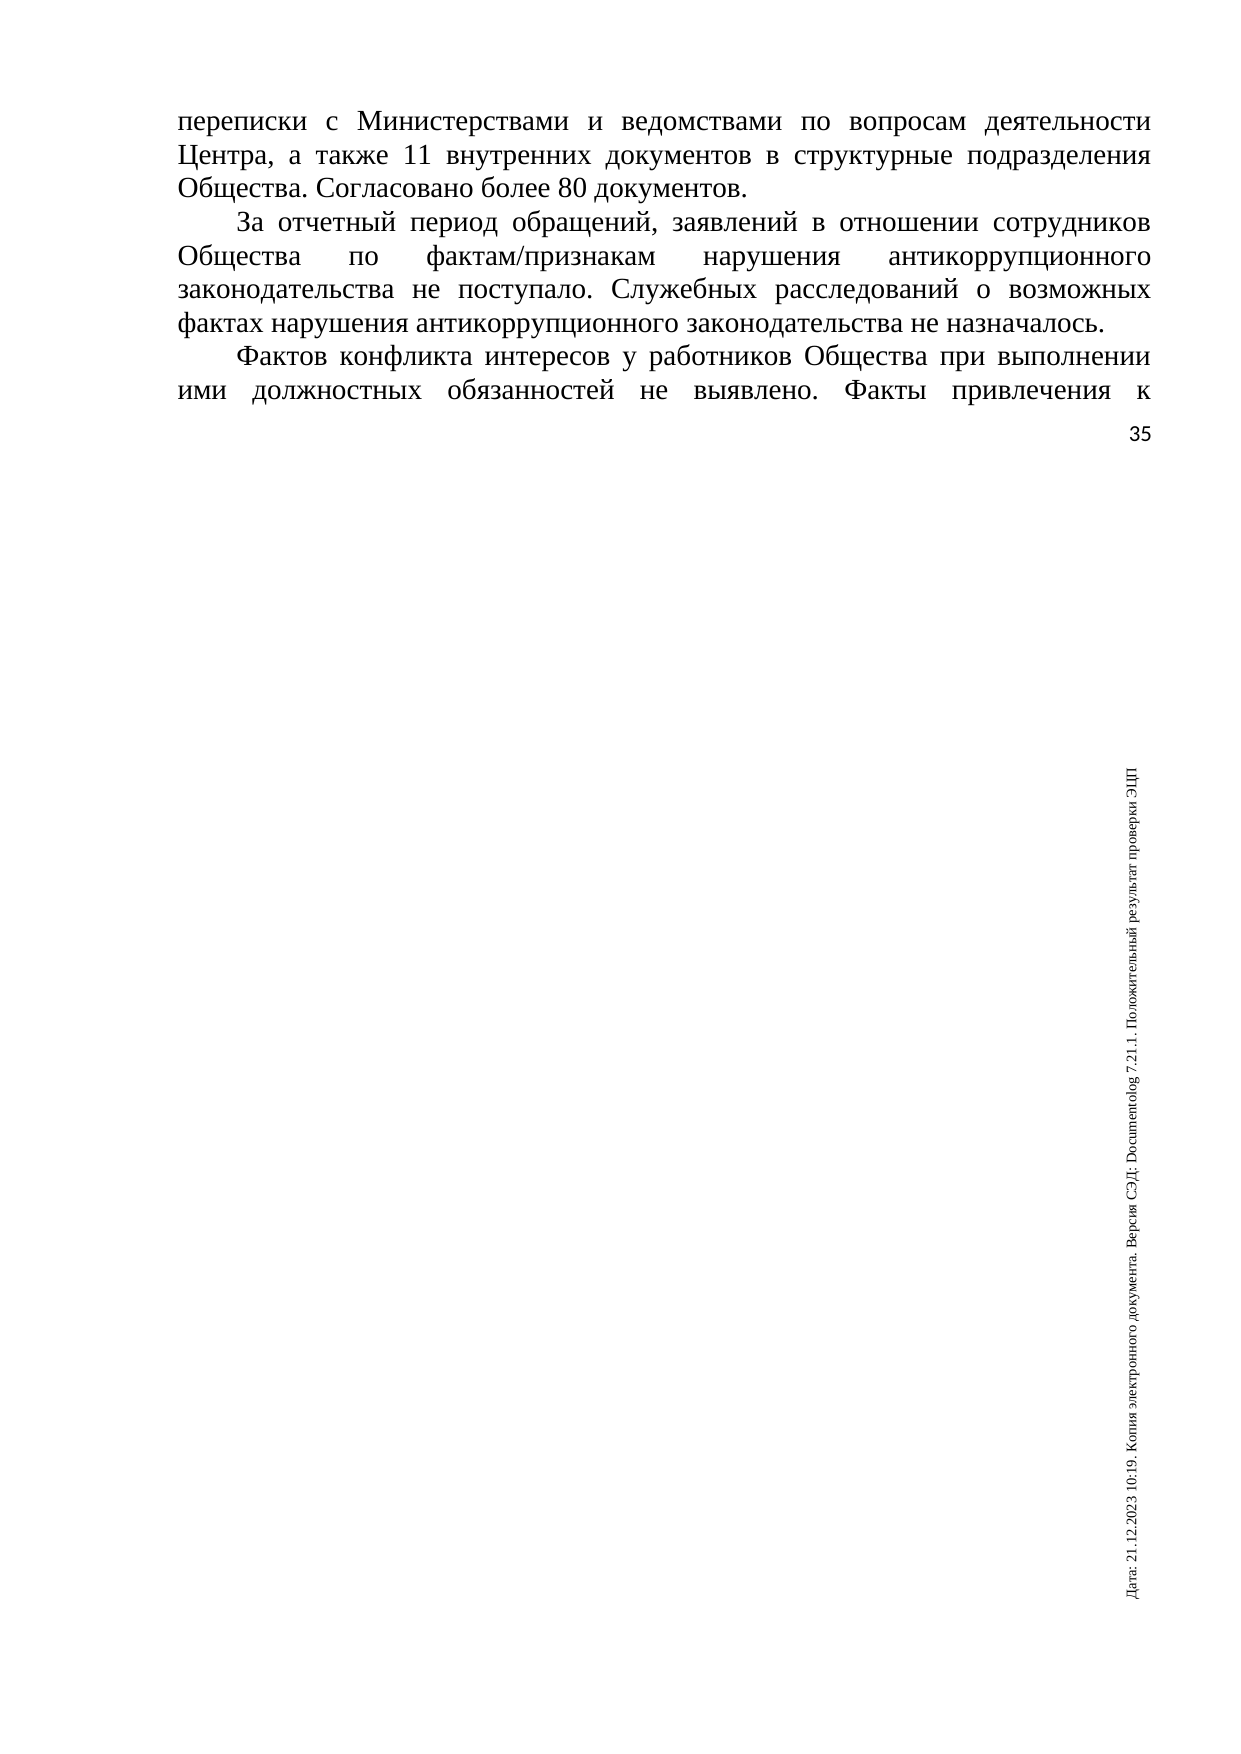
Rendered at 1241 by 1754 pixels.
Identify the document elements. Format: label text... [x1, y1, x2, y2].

text Фактов конфликта интересов у работников Общества при выполнении ими должностных обязанностей не выявлено. Факты привлечения к ответственности за совершение сотрудниками Общества коррупционных преступлений или правонарушений отсутствуют. [177, 338, 1152, 405]
text В целом за отчетный период Центром исполнено более 80 входящих документов. Кроме того, подготовлено 10 исходящих документа в рамках переписки с Министерствами и ведомствами по вопросам деятельности Центра, а также 11 внутренних документов в структурные подразделения Общества. Согласовано более 80 документов. [177, 103, 1152, 204]
text За отчетный период обращений, заявлений в отношении сотрудников Общества по фактам/признакам нарушения антикоррупционного законодательства не поступало. Служебных расследований о возможных фактах нарушения антикоррупционного законодательства не назначалось. [177, 204, 1152, 338]
